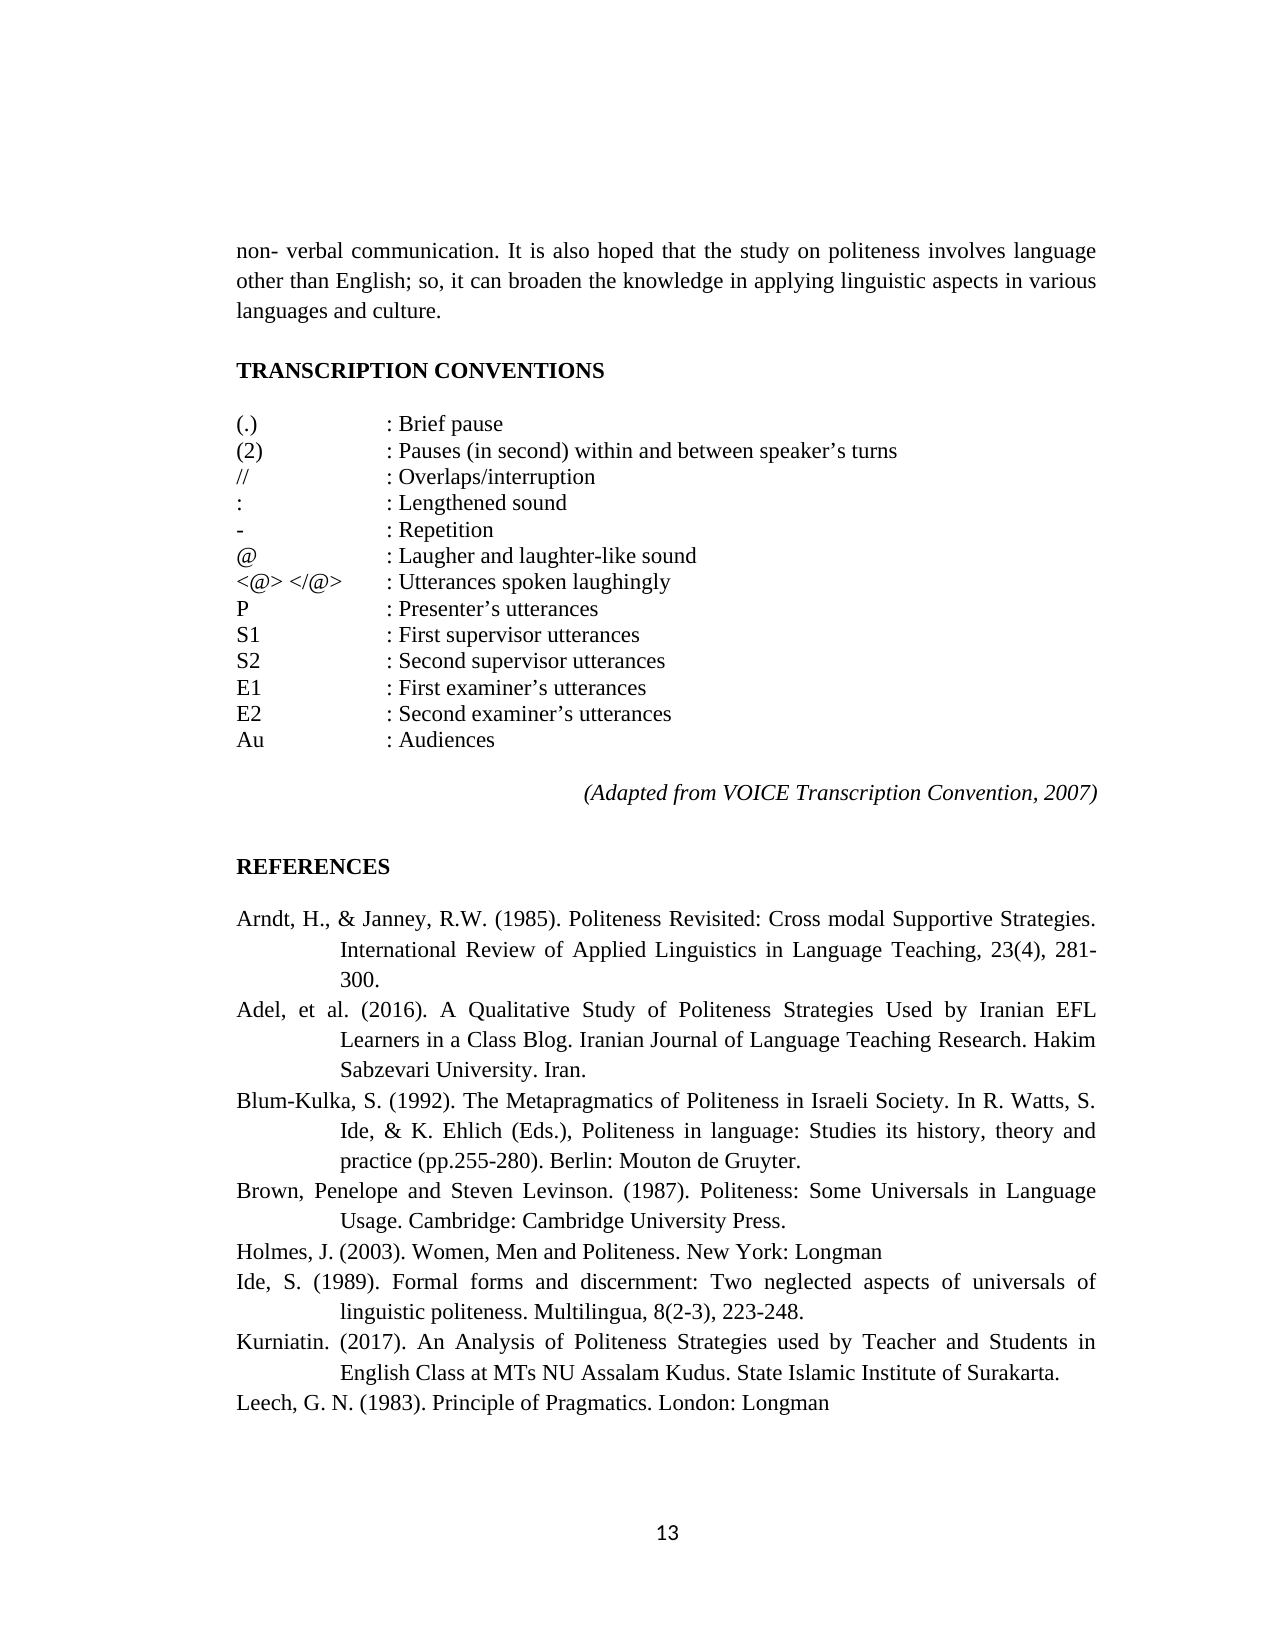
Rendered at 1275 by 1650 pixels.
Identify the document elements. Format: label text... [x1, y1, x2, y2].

text @ : Laugher and laughter-like sound [236, 542, 1098, 568]
text // : Overlaps/interruption [236, 463, 1098, 489]
text <@> </@> : Utterances spoken laughingly [236, 568, 1098, 595]
text Brown, Penelope and Steven Levinson. (1987). Politeness: Some Universals in Language Usage. Cambridge: Cambridge University Press. [236, 1177, 1098, 1234]
text Ide, S. (1989). Formal forms and discernment: Two neglected aspects of universals of linguistic politeness. Multilingua, 8(2-3), 223-248. [236, 1268, 1098, 1324]
text (Adapted from VOICE Transcription Convention, 2007) [236, 779, 1098, 806]
text Holmes, J. (2003). Women, Men and Politeness. New York: Longman [236, 1238, 1098, 1264]
text P : Presenter’s utterances [236, 595, 1098, 621]
text Au : Audiences [236, 727, 1098, 753]
text Leech, G. N. (1983). Principle of Pragmatics. London: Longman [236, 1389, 1098, 1415]
text S1 : First supervisor utterances [236, 621, 1098, 647]
text S2 : Second supervisor utterances [236, 647, 1098, 674]
text E2 : Second examiner’s utterances [236, 700, 1098, 727]
text (2) : Pauses (in second) within and between speaker’s turns [236, 437, 1098, 463]
text : : Lengthened sound [236, 489, 1098, 516]
text REFERENCES [236, 853, 1098, 879]
text TRANSCRIPTION CONVENTIONS [236, 358, 1098, 384]
text (.) : Brief pause [236, 410, 1098, 437]
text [236, 237, 1098, 323]
text Arndt, H., & Janney, R.W. (1985). Politeness Revisited: Cross modal Supportive Strategies. International Review of Applied Linguistics in Language Teaching, 23(4), 281-300. [236, 906, 1098, 992]
text Adel, et al. (2016). A Qualitative Study of Politeness Strategies Used by Iranian EFL Learners in a Class Blog. Iranian Journal of Language Teaching Research. Hakim Sabzevari University. Iran. [236, 996, 1098, 1083]
text E1 : First examiner’s utterances [236, 674, 1098, 700]
text Kurniatin. (2017). An Analysis of Politeness Strategies used by Teacher and Students in English Class at MTs NU Assalam Kudus. State Islamic Institute of Surakarta. [236, 1328, 1098, 1385]
list : Repetition [236, 516, 1098, 542]
text Blum-Kulka, S. (1992). The Metapragmatics of Politeness in Israeli Society. In R. Watts, S. Ide, & K. Ehlich (Eds.), Politeness in language: Studies its history, theory and practice (pp.255-280). Berlin: Mouton de Gruyter. [236, 1087, 1098, 1173]
